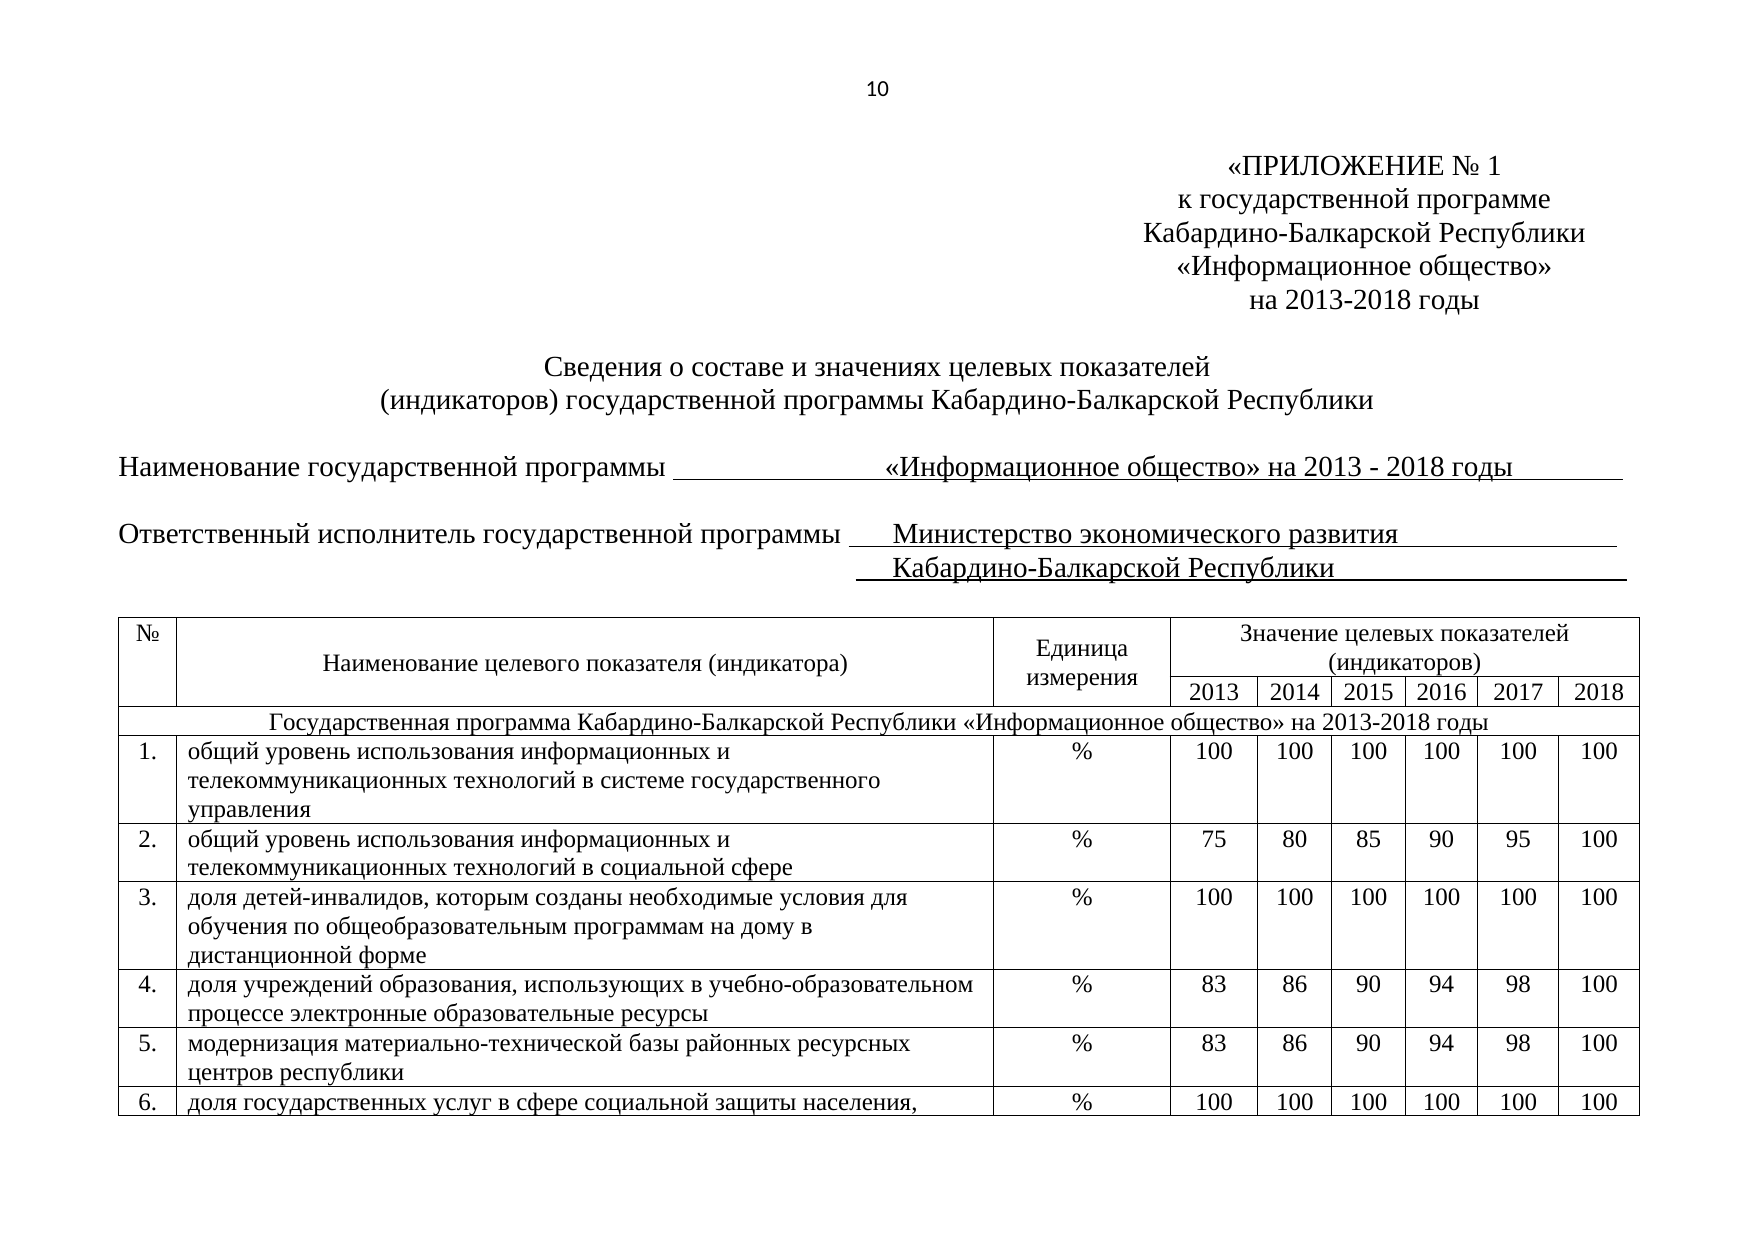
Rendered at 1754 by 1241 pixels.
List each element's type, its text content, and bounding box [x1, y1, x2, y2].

table_cell 2. [119, 824, 176, 881]
table_cell 2017 [1478, 677, 1558, 706]
text к государственной программе [1093, 181, 1636, 215]
table_cell 90 [1406, 824, 1477, 881]
table_cell 100 [1332, 736, 1405, 823]
table_cell % [994, 736, 1170, 823]
table_cell 100 [1332, 1087, 1405, 1115]
table_cell 100 [1258, 1087, 1331, 1115]
table_header Значение целевых показателей (индикаторов) [1171, 618, 1639, 676]
table_cell 100 [1559, 882, 1639, 968]
table_cell 90 [1332, 1028, 1405, 1086]
text Наименование государственной программы «Информационное общество» на 2013 - 2018 годы . [118, 449, 1636, 483]
table_cell 95 [1478, 824, 1558, 881]
table_header Наименование целевого показателя (индикатора) [177, 618, 993, 706]
table_cell 2014 [1258, 677, 1331, 706]
table_cell 100 [1406, 1087, 1477, 1115]
table_cell 94 [1406, 1028, 1477, 1086]
table_cell 83 [1171, 970, 1257, 1027]
table_cell 100 [1406, 882, 1477, 968]
table_cell 80 [1258, 824, 1331, 881]
table_cell 100 [1478, 882, 1558, 968]
table_cell 100 [1559, 736, 1639, 823]
table_cell 3. [119, 882, 176, 968]
table_cell 4. [119, 970, 176, 1027]
table_header Единица измерения [994, 618, 1170, 706]
text «Информационное общество» [1093, 248, 1636, 282]
table_cell 75 [1171, 824, 1257, 881]
table_cell 90 [1332, 970, 1405, 1027]
table_cell % [994, 824, 1170, 881]
table_cell 5. [119, 1028, 176, 1086]
text Сведения о составе и значениях целевых показателей [118, 349, 1636, 382]
table_cell 2013 [1171, 677, 1257, 706]
text Ответственный исполнитель государственной программы Министерство экономического развития . [118, 517, 1636, 550]
table_cell 83 [1171, 1028, 1257, 1086]
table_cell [177, 1087, 993, 1115]
table_cell 2015 [1332, 677, 1405, 706]
table_cell 100 [1478, 736, 1558, 823]
table_cell 98 [1478, 970, 1558, 1027]
table_cell 100 [1559, 824, 1639, 881]
table_cell 94 [1406, 970, 1477, 1027]
table_cell 100 [1171, 736, 1257, 823]
table_cell 100 [1559, 970, 1639, 1027]
table_cell % [994, 1087, 1170, 1115]
table_cell 86 [1258, 1028, 1331, 1086]
text «ПРИЛОЖЕНИЕ № 1 [1093, 148, 1636, 181]
text на 2013-2018 годы [1093, 282, 1636, 315]
table_cell 100 [1258, 736, 1331, 823]
text Кабардино-Балкарской Республики . [782, 550, 1636, 584]
table_cell доля детей-инвалидов, которым созданы необходимые условия для обучения по общеобразовательным программам на дому в дистанционной форме [177, 882, 993, 968]
table_header № [119, 618, 176, 706]
table_cell 98 [1478, 1028, 1558, 1086]
table_cell 100 [1478, 1087, 1558, 1115]
table_cell 2016 [1406, 677, 1477, 706]
table_cell 100 [1559, 1028, 1639, 1086]
table_cell 100 [1406, 736, 1477, 823]
table_cell 85 [1332, 824, 1405, 881]
table_cell 2018 [1559, 677, 1639, 706]
table_cell 100 [1171, 882, 1257, 968]
table_cell модернизация материально-технической базы районных ресурсных центров республики [177, 1028, 993, 1086]
text (индикаторов) государственной программы Кабардино-Балкарской Республики [118, 382, 1636, 416]
table_cell доля учреждений образования, использующих в учебно-образовательном процессе электронные образовательные ресурсы [177, 970, 993, 1027]
table_cell % [994, 882, 1170, 968]
table_cell Государственная программа Кабардино-Балкарской Республики «Информационное общество» на 2013-2018 годы [119, 707, 1639, 735]
table_cell % [994, 1028, 1170, 1086]
table_cell 100 [1559, 1087, 1639, 1115]
table_cell 86 [1258, 970, 1331, 1027]
table_cell 6. [119, 1087, 176, 1115]
table_cell общий уровень использования информационных и телекоммуникационных технологий в системе государственного управления [177, 736, 993, 823]
table_cell 100 [1171, 1087, 1257, 1115]
table_cell 100 [1332, 882, 1405, 968]
table_cell 1. [119, 736, 176, 823]
table_cell 100 [1258, 882, 1331, 968]
table_cell общий уровень использования информационных и телекоммуникационных технологий в социальной сфере [177, 824, 993, 881]
text Кабардино-Балкарской Республики [1093, 215, 1636, 248]
table_cell % [994, 970, 1170, 1027]
